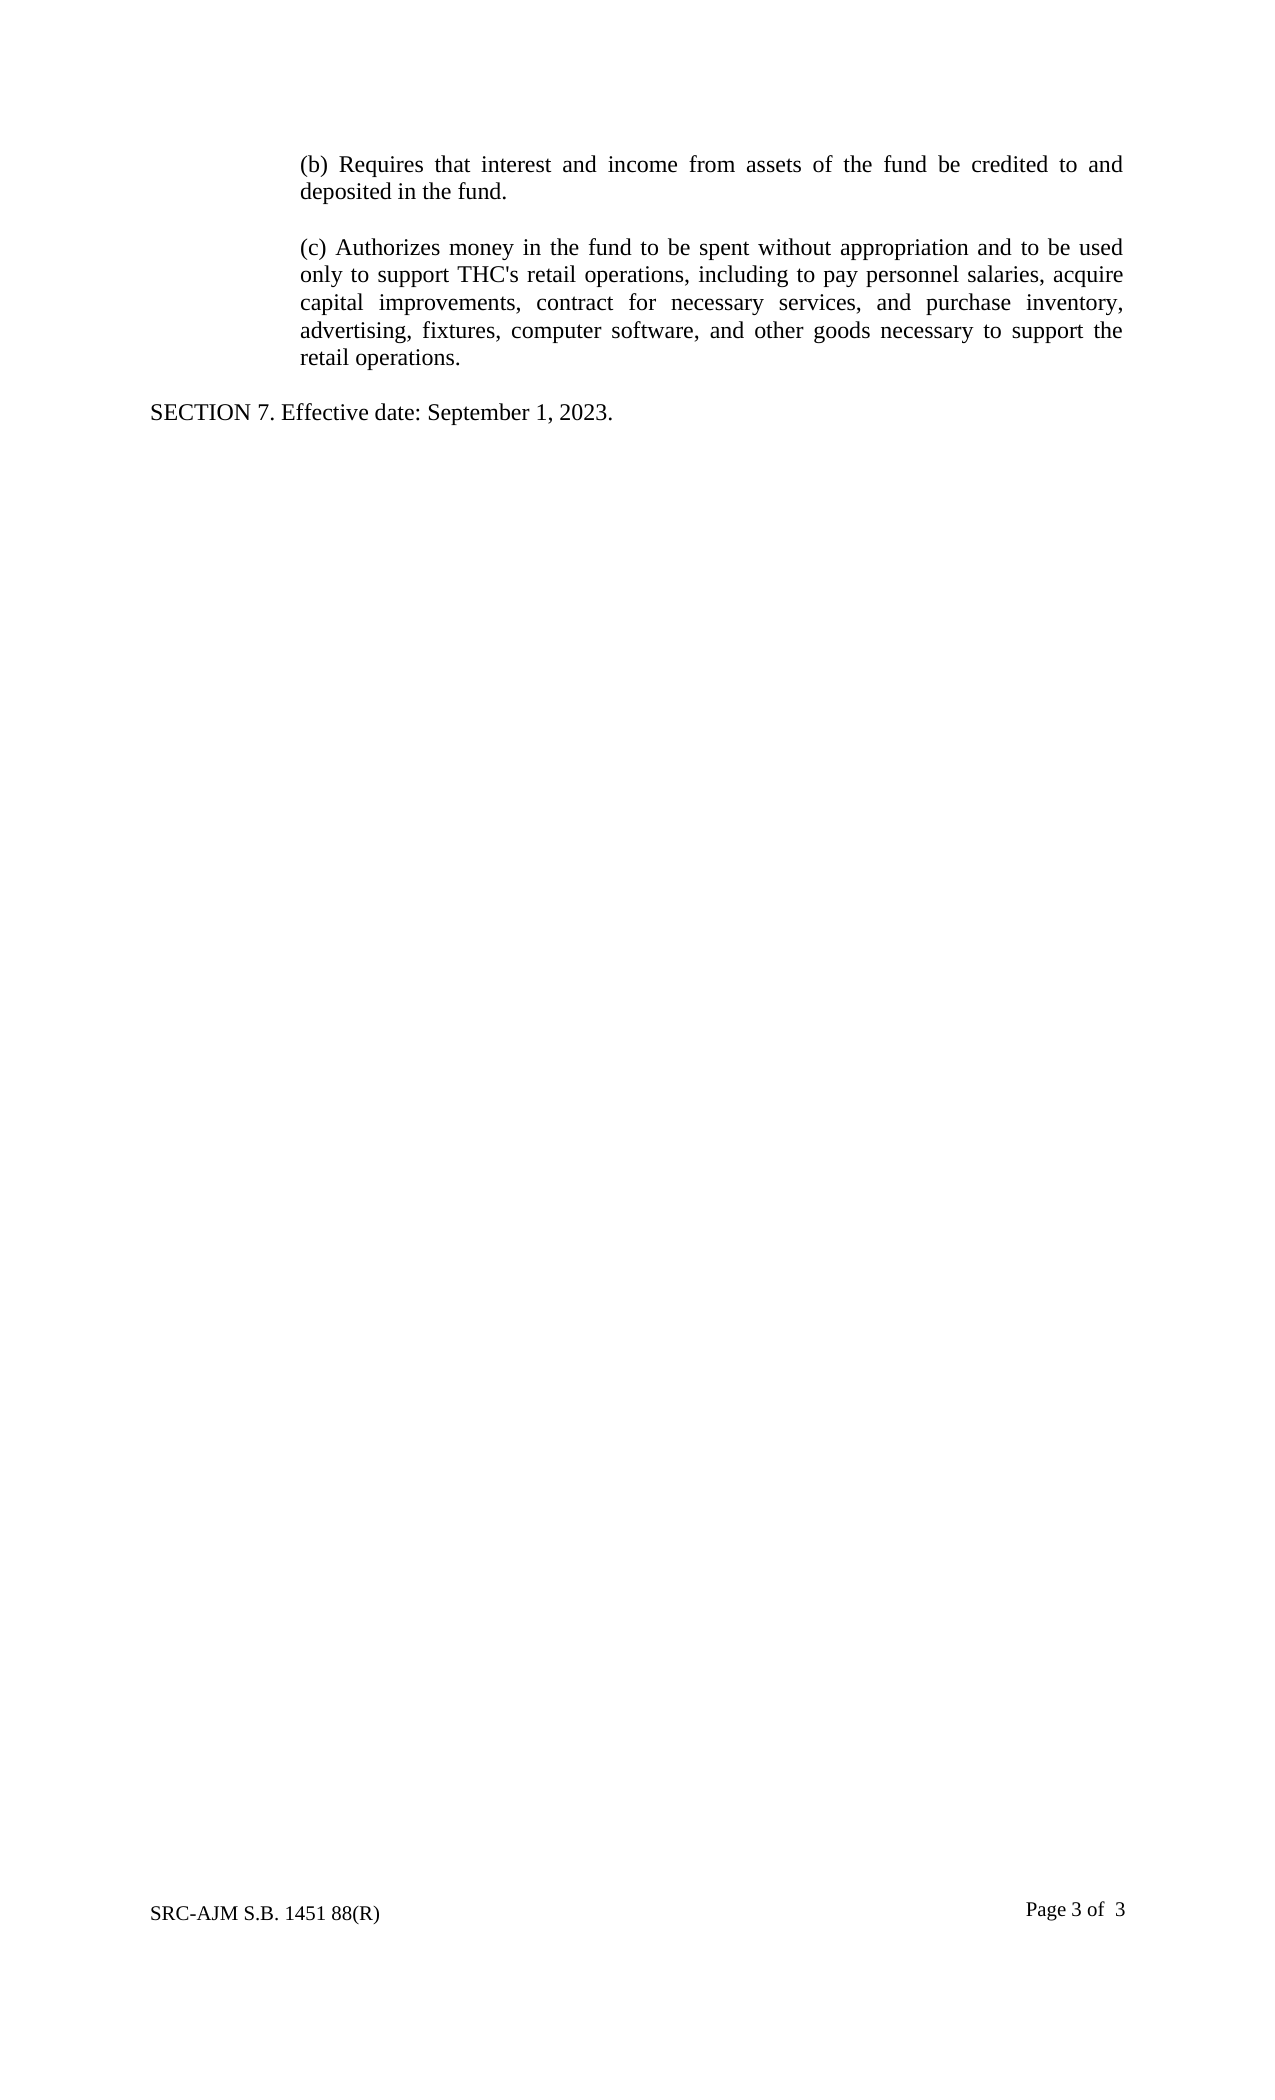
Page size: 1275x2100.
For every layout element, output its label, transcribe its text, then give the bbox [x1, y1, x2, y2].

text SECTION 7. Effective date: September 1, 2023. [150, 398, 1125, 426]
text (c) Authorizes money in the fund to be spent without appropriation and to be used only to support THC's retail operations, including to pay personnel salaries, acquire capital improvements, contract for necessary services, and purchase inventory, advertising, fixtures, computer software, and other goods necessary to support the retail operations. [300, 233, 1125, 371]
text (b) Requires that interest and income from assets of the fund be credited to and deposited in the fund. [300, 150, 1125, 205]
